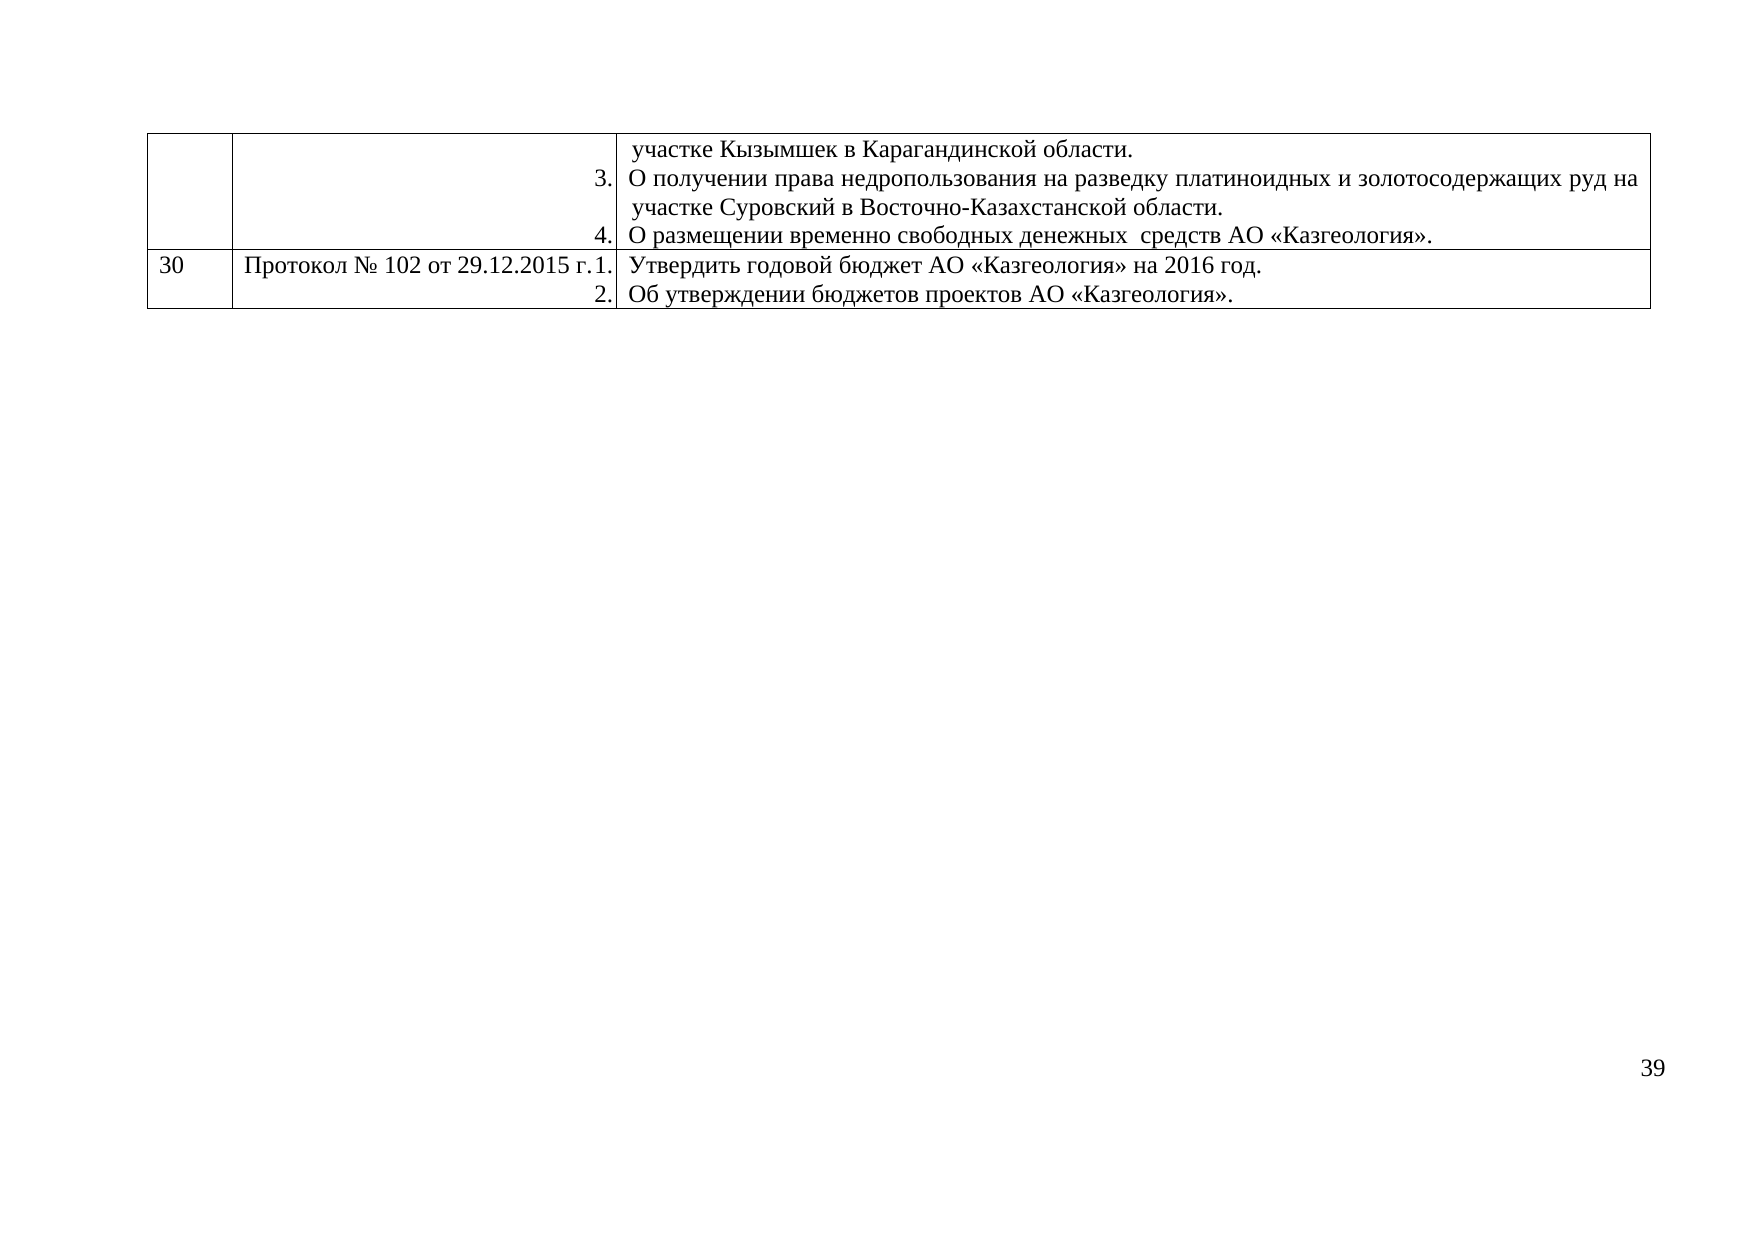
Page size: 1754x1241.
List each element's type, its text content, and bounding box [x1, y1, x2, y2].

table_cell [617, 134, 1650, 249]
table_cell 30 [148, 250, 232, 308]
table_cell Утвердить годовой бюджет АО «Казгеология» на 2016 год. Об утверждении бюджетов проектов АО «Казгеология». [617, 250, 1650, 308]
table_cell Протокол № 102 от 29.12.2015 г. [233, 250, 616, 308]
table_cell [233, 134, 616, 249]
table_cell 29 [148, 134, 232, 249]
